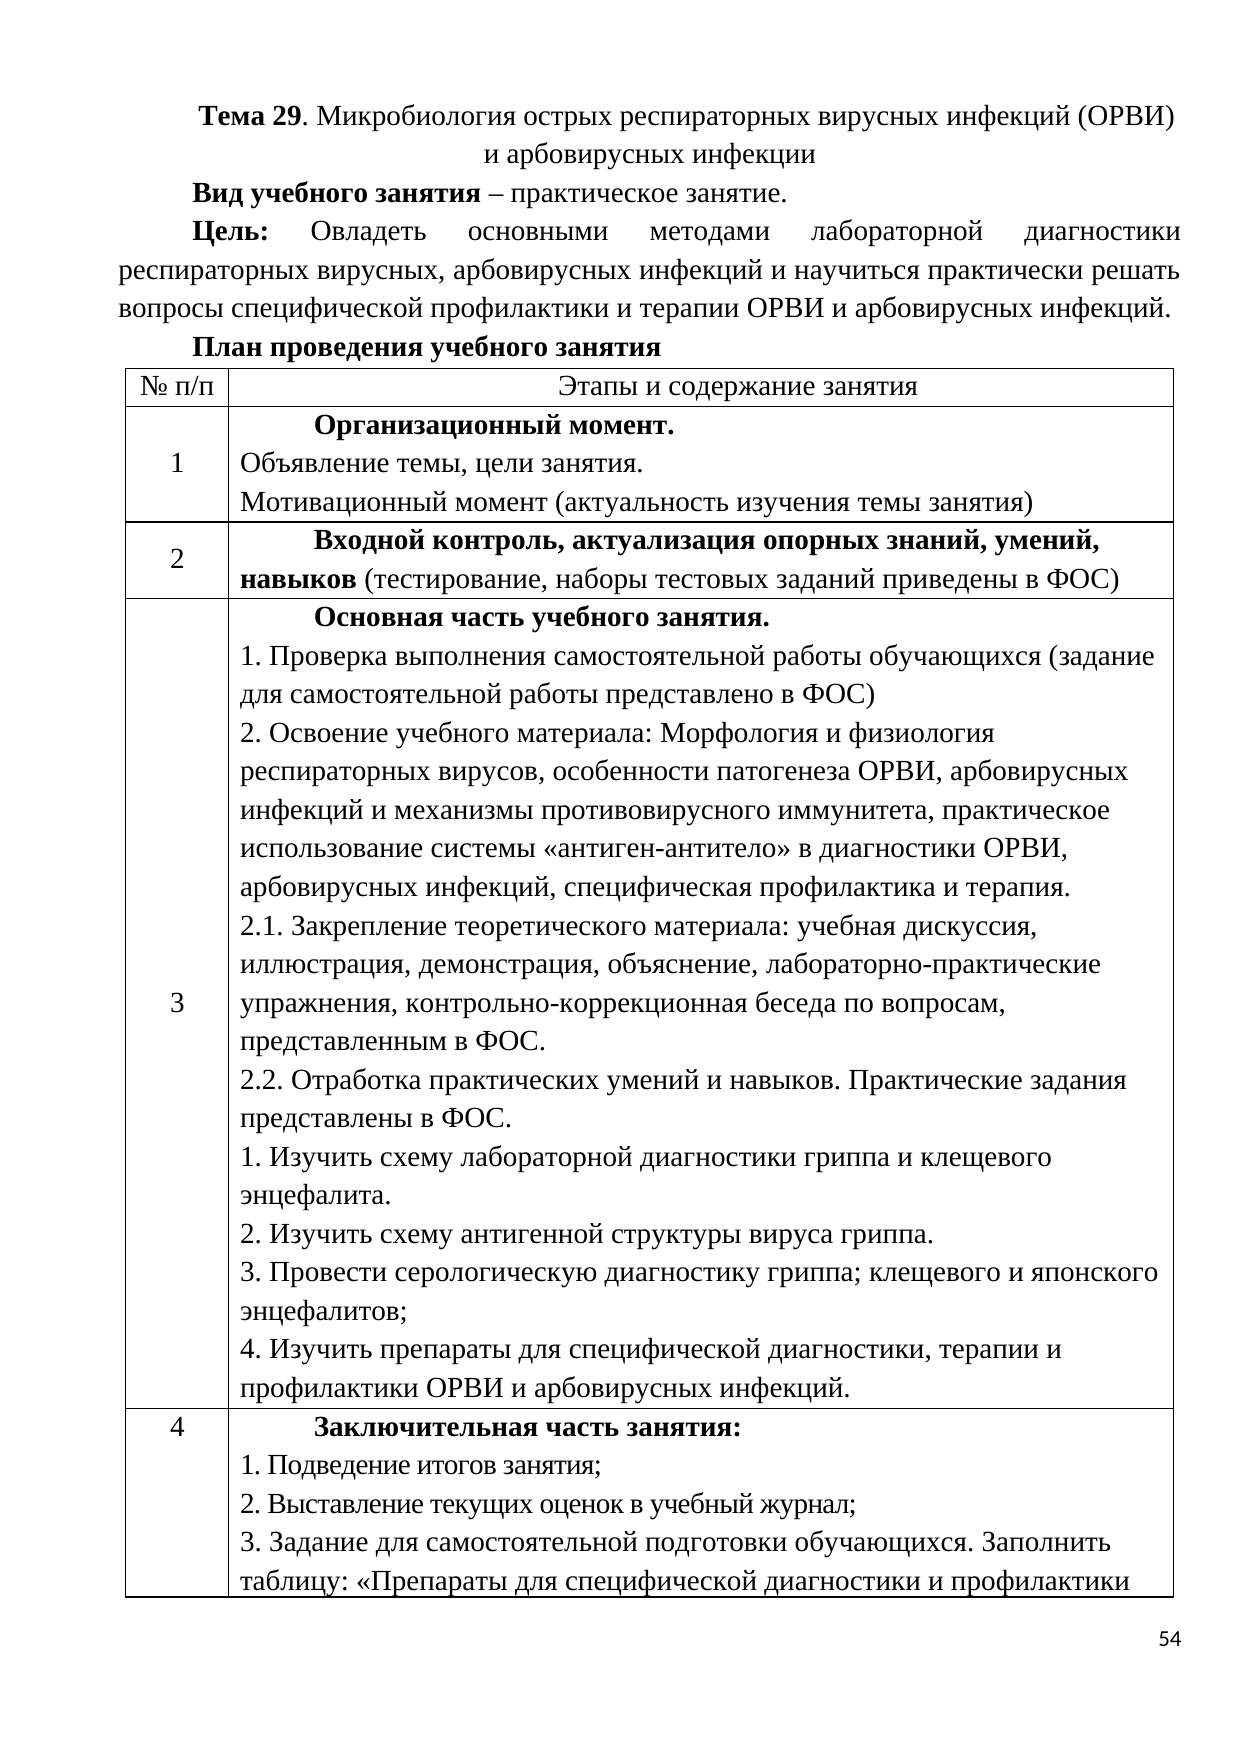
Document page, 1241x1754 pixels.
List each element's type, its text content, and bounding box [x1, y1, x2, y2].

table_cell Входной контроль, актуализация опорных знаний, умений, навыков (тестирование, наборы тестовых заданий приведены в ФОС) [229, 523, 1173, 598]
table_cell 4 [126, 1409, 228, 1596]
table_cell 2 [126, 523, 228, 598]
table_cell 3 [126, 599, 228, 1408]
table_cell 1 [126, 407, 228, 521]
table_cell Основная часть учебного занятия. 1. Проверка выполнения самостоятельной работы обучающихся (задание для самостоятельной работы представлено в ФОС) 2. Освоение учебного материала: Морфология и физиология респираторных вирусов, особенности патогенеза ОРВИ, арбовирусных инфекций и механизмы противовирусного иммунитета, практическое использование системы «антиген-антитело» в диагностики ОРВИ, арбовирусных инфекций, специфическая профилактика и терапия. 2.1. Закрепление теоретического материала: учебная дискуссия, иллюстрация, демонстрация, объяснение, лабораторно-практические упражнения, контрольно-коррекционная беседа по вопросам, представленным в ФОС. 2.2. Отработка практических умений и навыков. Практические задания представлены в ФОС. 1. Изучить схему лабораторной диагностики гриппа и клещевого энцефалита. 2. Изучить схему антигенной структуры вируса гриппа. 3. Провести серологическую диагностику гриппа; клещевого и японского энцефалитов; 4. Изучить препараты для специфической диагностики, терапии и профилактики ОРВИ и арбовирусных инфекций. [229, 599, 1173, 1408]
text Вид учебного занятия – практическое занятие. [118, 175, 1181, 208]
text План проведения учебного занятия [118, 329, 1181, 362]
text Цель: Овладеть основными методами лабораторной диагностики респираторных вирусных, арбовирусных инфекций и научиться практически решать вопросы специфической профилактики и терапии ОРВИ и арбовирусных инфекций. [118, 213, 1181, 324]
table_header Этапы и содержание занятия [229, 369, 1173, 406]
table_cell Организационный момент. Объявление темы, цели занятия. Мотивационный момент (актуальность изучения темы занятия) [229, 407, 1173, 521]
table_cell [229, 1409, 1173, 1596]
text Тема 29. Микробиология острых респираторных вирусных инфекций (ОРВИ) и арбовирусных инфекции [118, 98, 1181, 170]
table_header № п/п [126, 369, 228, 406]
